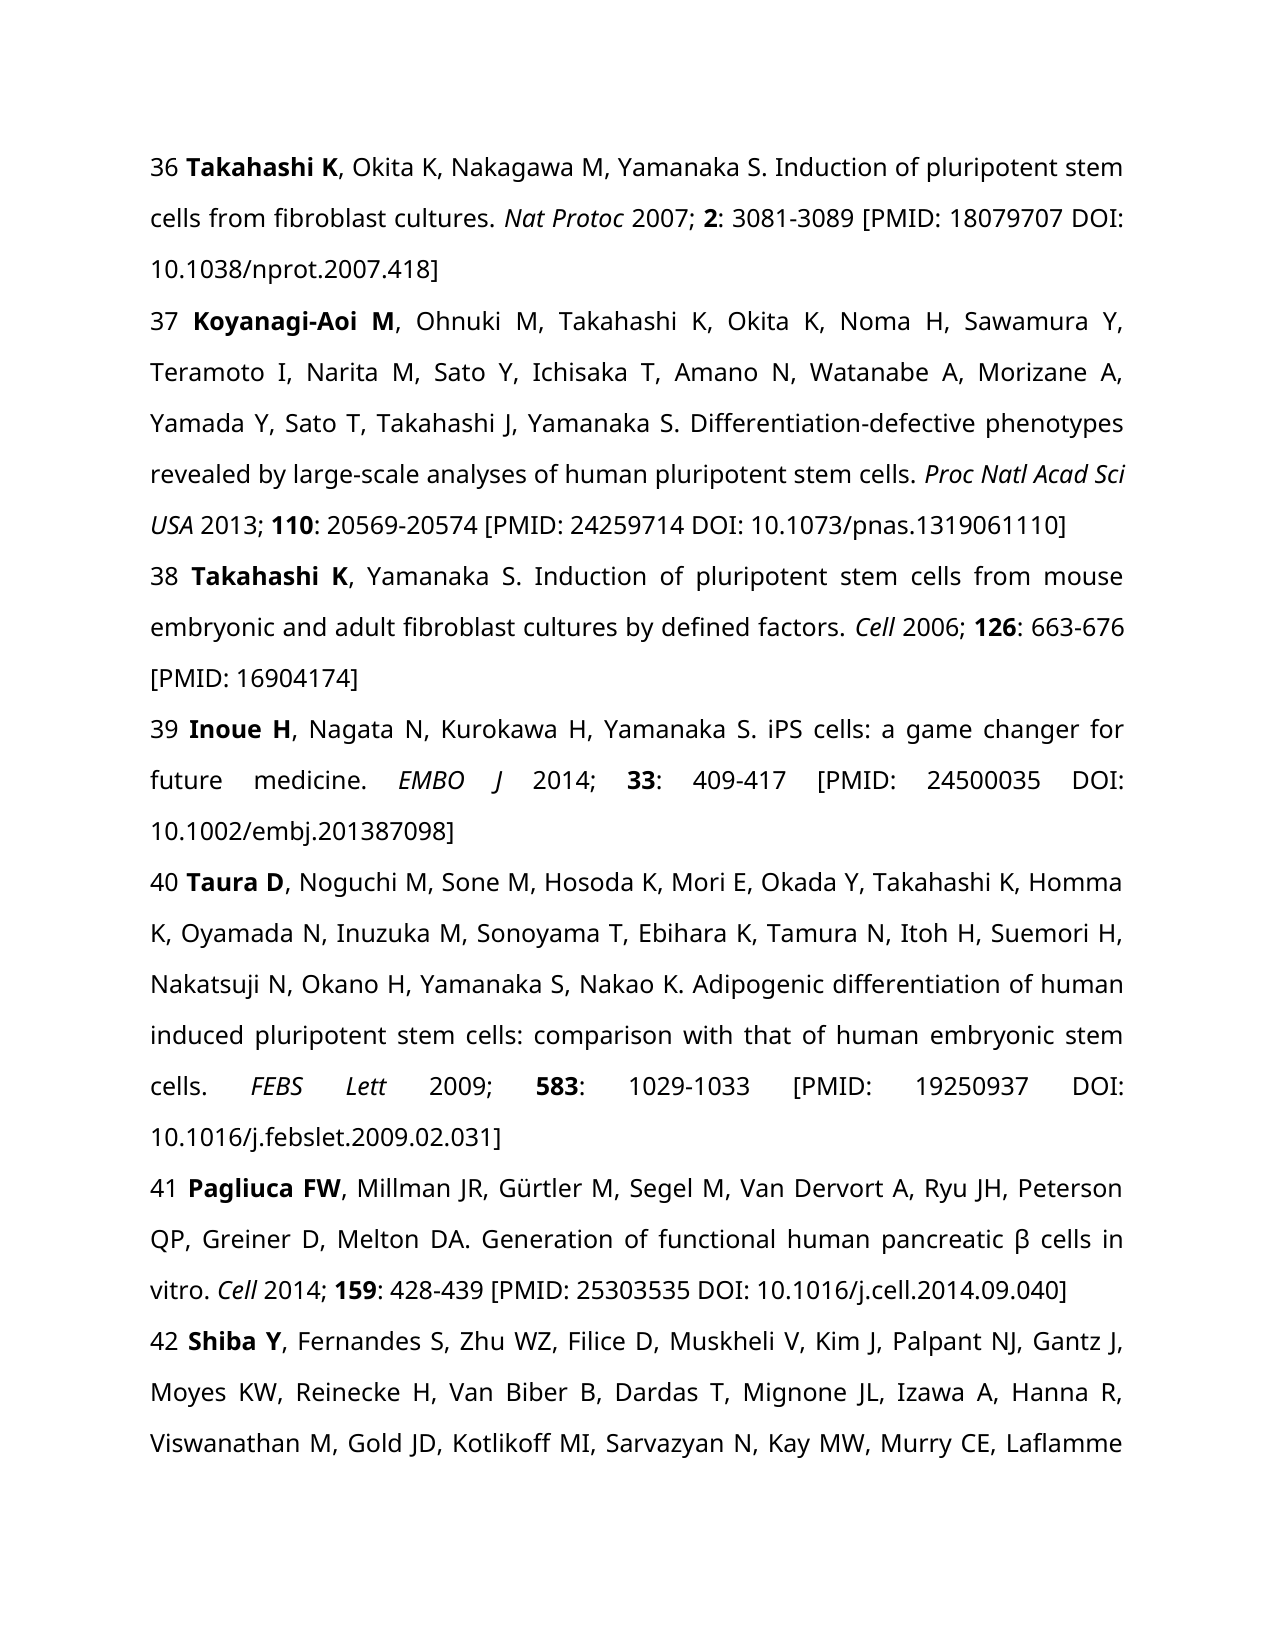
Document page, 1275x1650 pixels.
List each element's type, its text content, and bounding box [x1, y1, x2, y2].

text 39 Inoue H, Nagata N, Kurokawa H, Yamanaka S. iPS cells: a game changer for future medicine. EMBO J 2014; 33: 409-417 [PMID: 24500035 DOI: 10.1002/embj.201387098] [150, 711, 1125, 848]
text 40 Taura D, Noguchi M, Sone M, Hosoda K, Mori E, Okada Y, Takahashi K, Homma K, Oyamada N, Inuzuka M, Sonoyama T, Ebihara K, Tamura N, Itoh H, Suemori H, Nakatsuji N, Okano H, Yamanaka S, Nakao K. Adipogenic differentiation of human induced pluripotent stem cells: comparison with that of human embryonic stem cells. FEBS Lett 2009; 583: 1029-1033 [PMID: 19250937 DOI: 10.1016/j.febslet.2009.02.031] [150, 864, 1125, 1154]
text 37 Koyanagi-Aoi M, Ohnuki M, Takahashi K, Okita K, Noma H, Sawamura Y, Teramoto I, Narita M, Sato Y, Ichisaka T, Amano N, Watanabe A, Morizane A, Yamada Y, Sato T, Takahashi J, Yamanaka S. Differentiation-defective phenotypes revealed by large-scale analyses of human pluripotent stem cells. Proc Natl Acad Sci USA 2013; 110: 20569-20574 [PMID: 24259714 DOI: 10.1073/pnas.1319061110] [150, 303, 1125, 541]
text 41 Pagliuca FW, Millman JR, Gürtler M, Segel M, Van Dervort A, Ryu JH, Peterson QP, Greiner D, Melton DA. Generation of functional human pancreatic β cells in vitro. Cell 2014; 159: 428-439 [PMID: 25303535 DOI: 10.1016/j.cell.2014.09.040] [150, 1171, 1125, 1307]
text 38 Takahashi K, Yamanaka S. Induction of pluripotent stem cells from mouse embryonic and adult fibroblast cultures by defined factors. Cell 2006; 126: 663-676 [PMID: 16904174] [150, 558, 1125, 694]
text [150, 1324, 1125, 1460]
text 36 Takahashi K, Okita K, Nakagawa M, Yamanaka S. Induction of pluripotent stem cells from fibroblast cultures. Nat Protoc 2007; 2: 3081-3089 [PMID: 18079707 DOI: 10.1038/nprot.2007.418] [150, 150, 1125, 286]
